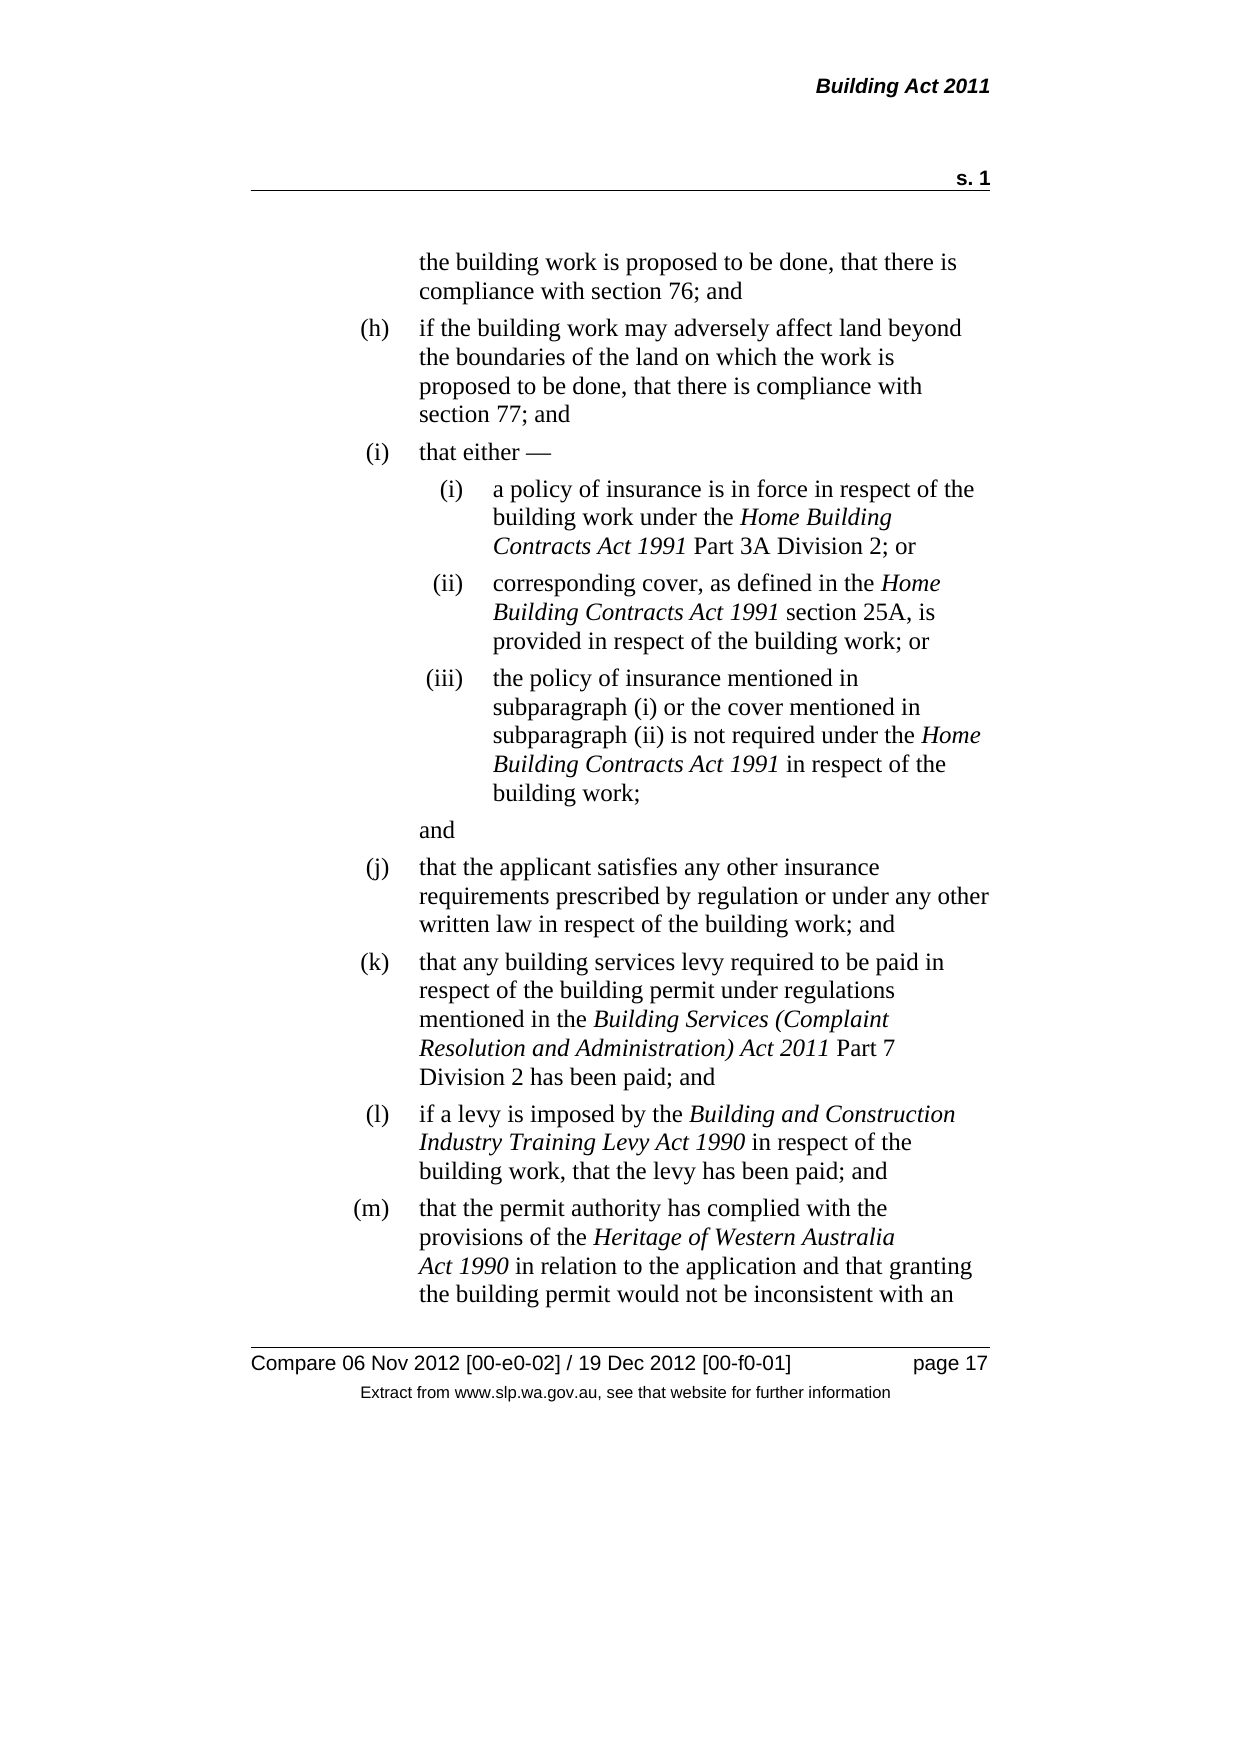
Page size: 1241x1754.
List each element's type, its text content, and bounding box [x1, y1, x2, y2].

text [251, 247, 990, 305]
text (iii) the policy of insurance mentioned in subparagraph (i) or the cover mentioned in subparagraph (ii) is not required under the Contracts Act 1991 in respect of the building work; [251, 663, 990, 807]
text (k) that any building services levy required to be paid in respect of the building permit under regulations mentioned in the Building Services (Complaint Resolution and Administration) Act 2011 Part 7 Division 2 has been paid; and [251, 947, 990, 1090]
text (h) if the building work may adversely affect land beyond the boundaries of the land on which the work is proposed to be done, that there is compliance with section 77; and [251, 313, 990, 428]
text (ii) corresponding cover, as defined in the Home Building Contracts Act 1991 section 25A, is provided in respect of the building work; or [251, 568, 990, 654]
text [251, 1193, 990, 1308]
text (i) a policy of insurance is in force in respect of the building work under the Home Building Contracts Act 1991 Part 3A Division 2; or [251, 474, 990, 560]
text (j) that the applicant satisfies any other insurance requirements prescribed by regulation or under any other written law in respect of the building work; and [251, 852, 990, 938]
text (i) that either — [251, 437, 990, 465]
text and [251, 815, 990, 844]
text (l) if a levy is imposed by the Building and Construction Industry Training Levy Act 1990 in respect of the building work, that the levy has been paid; and [251, 1099, 990, 1185]
